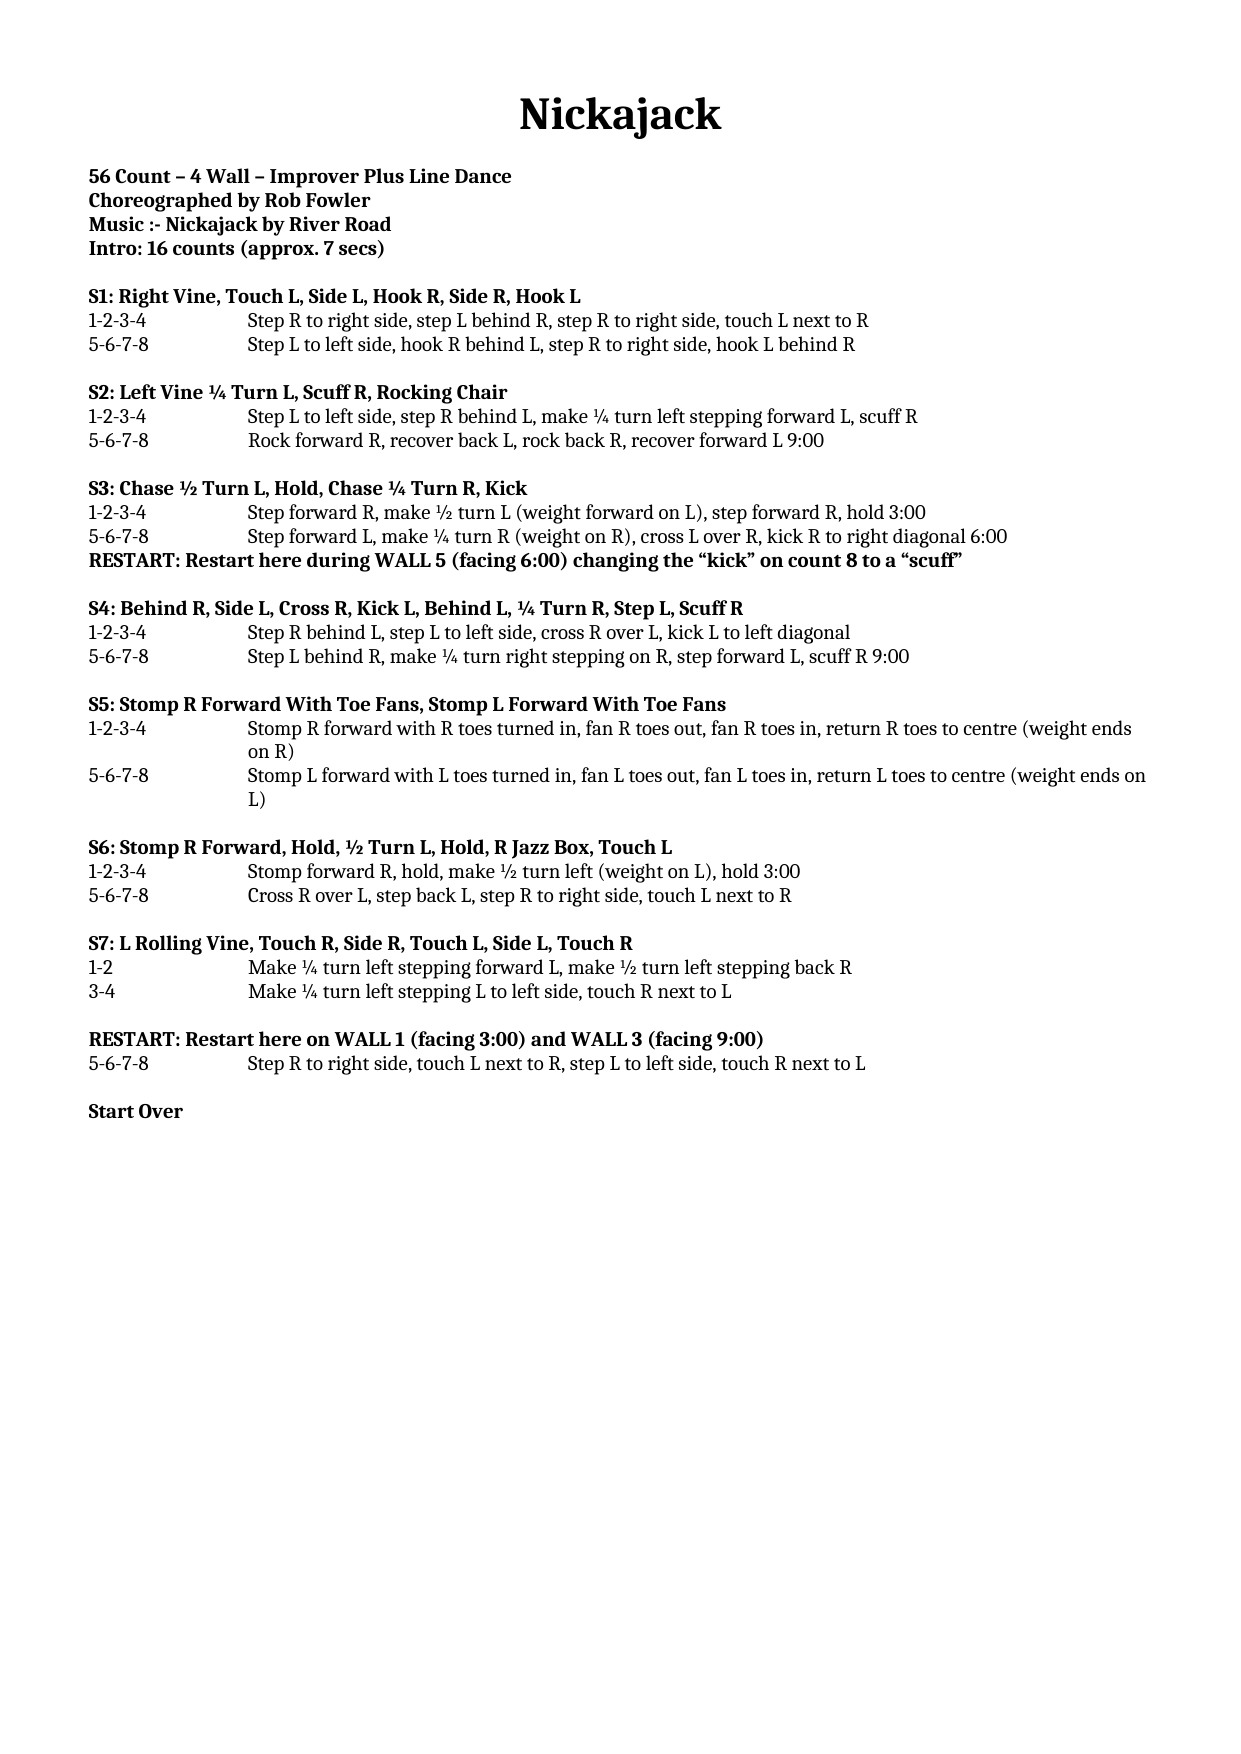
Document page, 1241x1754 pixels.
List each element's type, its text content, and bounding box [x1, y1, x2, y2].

table_header 1-2-3-4 [89, 501, 248, 524]
text S5: Stomp R Forward With Toe Fans, Stomp L Forward With Toe Fans [88, 692, 1152, 716]
table_header Stomp forward R, hold, make ½ turn left (weight on L), hold 3:00 [248, 860, 1152, 884]
table_cell Cross R over L, step back L, step R to right side, touch L next to R [248, 884, 1152, 908]
table_header 1-2 [89, 956, 248, 980]
text S7: L Rolling Vine, Touch R, Side R, Touch L, Side L, Touch R [88, 932, 1152, 956]
table_cell Rock forward R, recover back L, rock back R, recover forward L 9:00 [248, 429, 1152, 453]
text Nickajack [88, 88, 1152, 141]
table_header 1-2-3-4 [89, 620, 248, 644]
text RESTART: Restart here during WALL 5 (facing 6:00) changing the “kick” on count 8 to a “scuff” [88, 548, 1152, 572]
table_header Make ¼ turn left stepping forward L, make ½ turn left stepping back R [248, 956, 1152, 980]
text S1: Right Vine, Touch L, Side L, Hook R, Side R, Hook L [88, 285, 1152, 309]
text Start Over [88, 1099, 1152, 1123]
table_cell 3-4 [89, 980, 248, 1028]
table_header Stomp R forward with R toes turned in, fan R toes out, fan R toes in, return R toes to centre (weight ends on R) [248, 716, 1152, 764]
text Choreographed by Rob Fowler [88, 189, 1152, 213]
text RESTART: Restart here on WALL 1 (facing 3:00) and WALL 3 (facing 9:00) [88, 1028, 1152, 1052]
table_cell 5-6-7-8 [89, 333, 248, 357]
table_header Step R to right side, step L behind R, step R to right side, touch L next to R [248, 309, 1152, 333]
table_cell 5-6-7-8 [89, 644, 248, 668]
table_cell 5-6-7-8 [89, 525, 248, 548]
text 56 Count – 4 Wall – Improver Plus Line Dance [88, 165, 1152, 189]
table_cell Make ¼ turn left stepping L to left side, touch R next to L [248, 980, 1152, 1028]
table_cell Step forward L, make ¼ turn R (weight on R), cross L over R, kick R to right diagonal 6:00 [248, 525, 1152, 548]
table_cell 5-6-7-8 [89, 764, 248, 812]
text Intro: 16 counts (approx. 7 secs) [88, 237, 1152, 261]
table_header Step L to left side, step R behind L, make ¼ turn left stepping forward L, scuff R [248, 405, 1152, 429]
table_header 1-2-3-4 [89, 860, 248, 884]
text S6: Stomp R Forward, Hold, ½ Turn L, Hold, R Jazz Box, Touch L [88, 836, 1152, 860]
text S2: Left Vine ¼ Turn L, Scuff R, Rocking Chair [88, 381, 1152, 405]
table_cell Step L behind R, make ¼ turn right stepping on R, step forward L, scuff R 9:00 [248, 644, 1152, 668]
table_header Step R behind L, step L to left side, cross R over L, kick L to left diagonal [248, 620, 1152, 644]
table_header 1-2-3-4 [89, 716, 248, 764]
table_cell Step L to left side, hook R behind L, step R to right side, hook L behind R [248, 333, 1152, 357]
table_cell 5-6-7-8 [89, 884, 248, 908]
table_header 1-2-3-4 [89, 405, 248, 429]
table_cell Stomp L forward with L toes turned in, fan L toes out, fan L toes in, return L toes to centre (weight ends on L) [248, 764, 1152, 812]
table_header Step forward R, make ½ turn L (weight forward on L), step forward R, hold 3:00 [248, 501, 1152, 524]
table_cell 5-6-7-8 [89, 429, 248, 453]
table_header 1-2-3-4 [89, 309, 248, 333]
text S4: Behind R, Side L, Cross R, Kick L, Behind L, ¼ Turn R, Step L, Scuff R [88, 596, 1152, 620]
text S3: Chase ½ Turn L, Hold, Chase ¼ Turn R, Kick [88, 477, 1152, 501]
table_header Step R to right side, touch L next to R, step L to left side, touch R next to L [248, 1052, 1152, 1076]
text Music :- Nickajack by River Road [88, 213, 1152, 237]
table_header 5-6-7-8 [89, 1052, 248, 1076]
